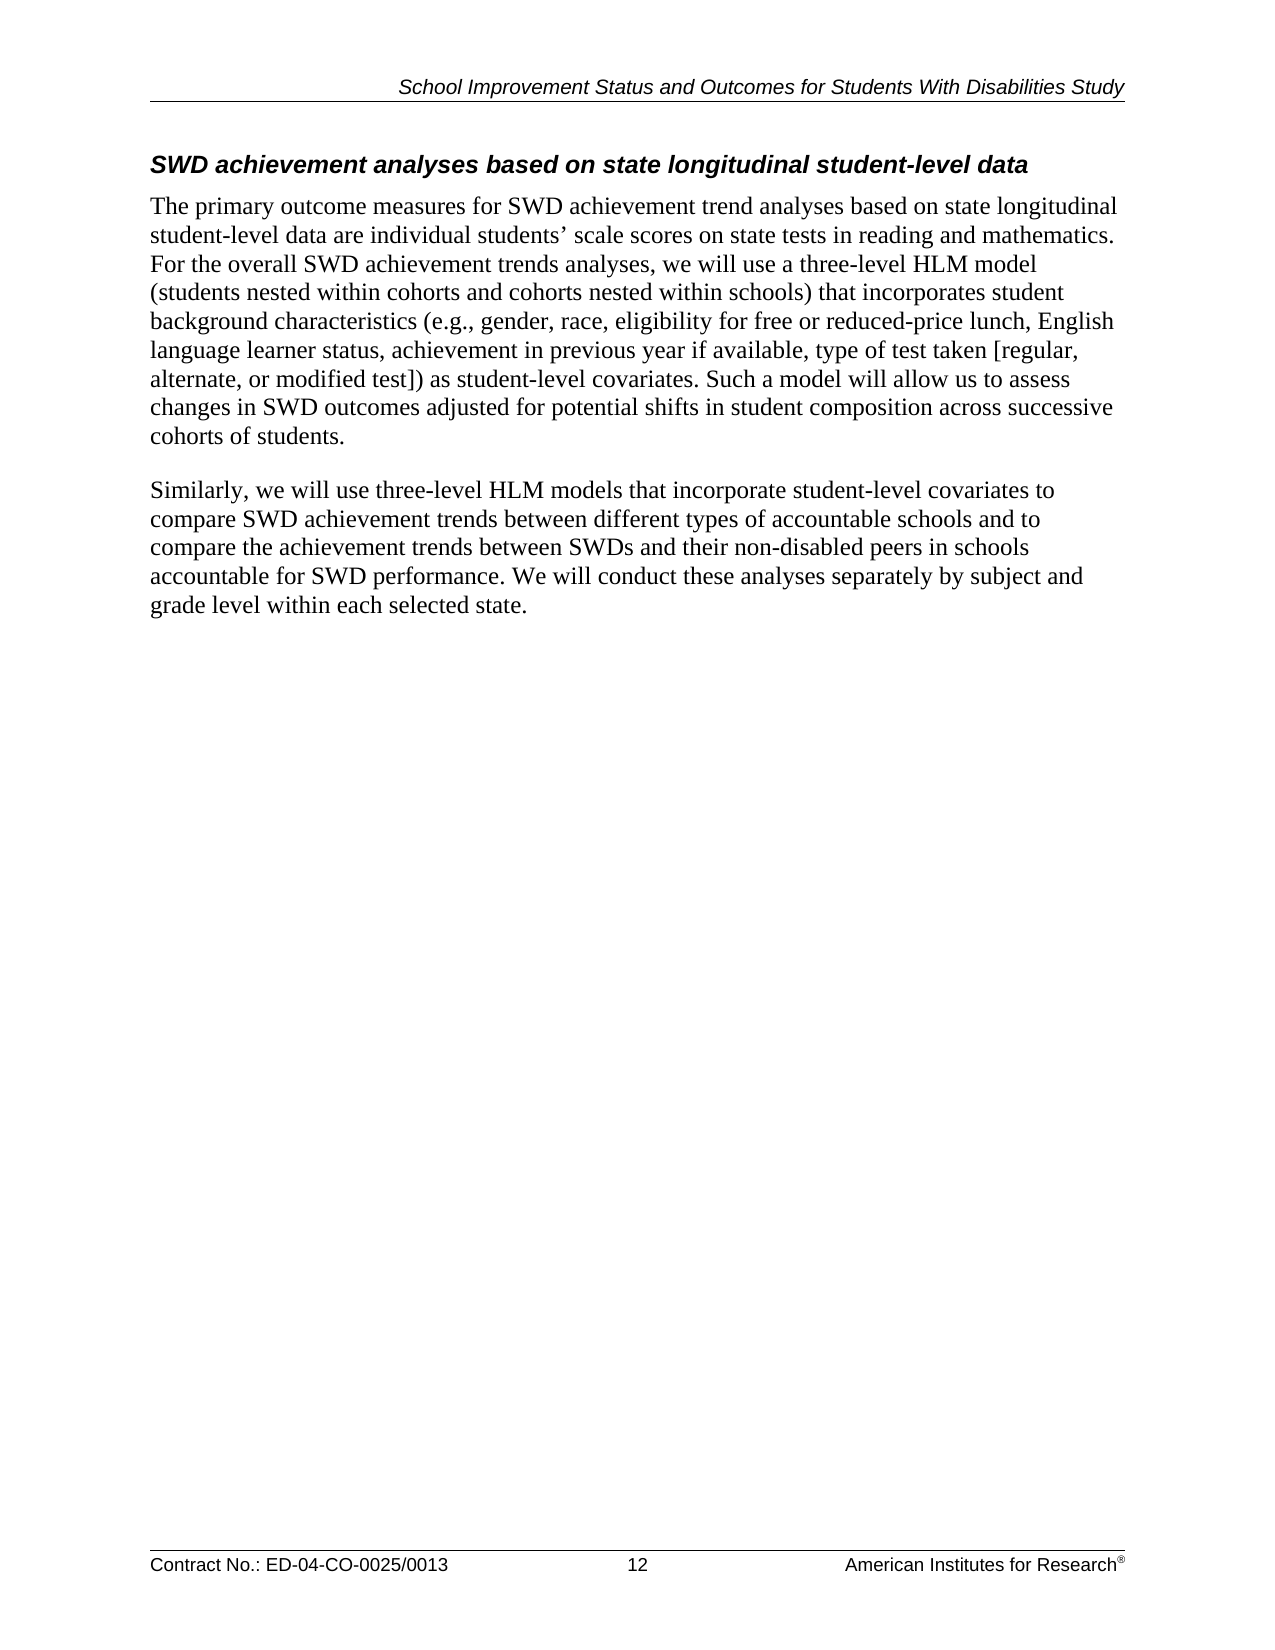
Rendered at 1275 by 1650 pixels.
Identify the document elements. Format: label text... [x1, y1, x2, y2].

subtitle SWD achievement analyses based on state longitudinal student-level data [150, 150, 1125, 179]
text The primary outcome measures for SWD achievement trend analyses based on state longitudinal student-level data are individual students’ scale scores on state tests in reading and mathematics. For the overall SWD achievement trends analyses, we will use a three-level HLM model (students nested within cohorts and cohorts nested within schools) that incorporates student background characteristics (e.g., gender, race, eligibility for free or reduced-price lunch, English language learner status, achievement in previous year if available, type of test taken [regular, alternate, or modified test]) as student-level covariates. Such a model will allow us to assess changes in SWD outcomes adjusted for potential shifts in student composition across successive cohorts of students. [150, 191, 1125, 450]
text Similarly, we will use three-level HLM models that incorporate student-level covariates to compare SWD achievement trends between different types of accountable schools and to compare the achievement trends between SWDs and their non-disabled peers in schools accountable for SWD performance. We will conduct these analyses separately by subject and grade level within each selected state. [150, 475, 1125, 619]
